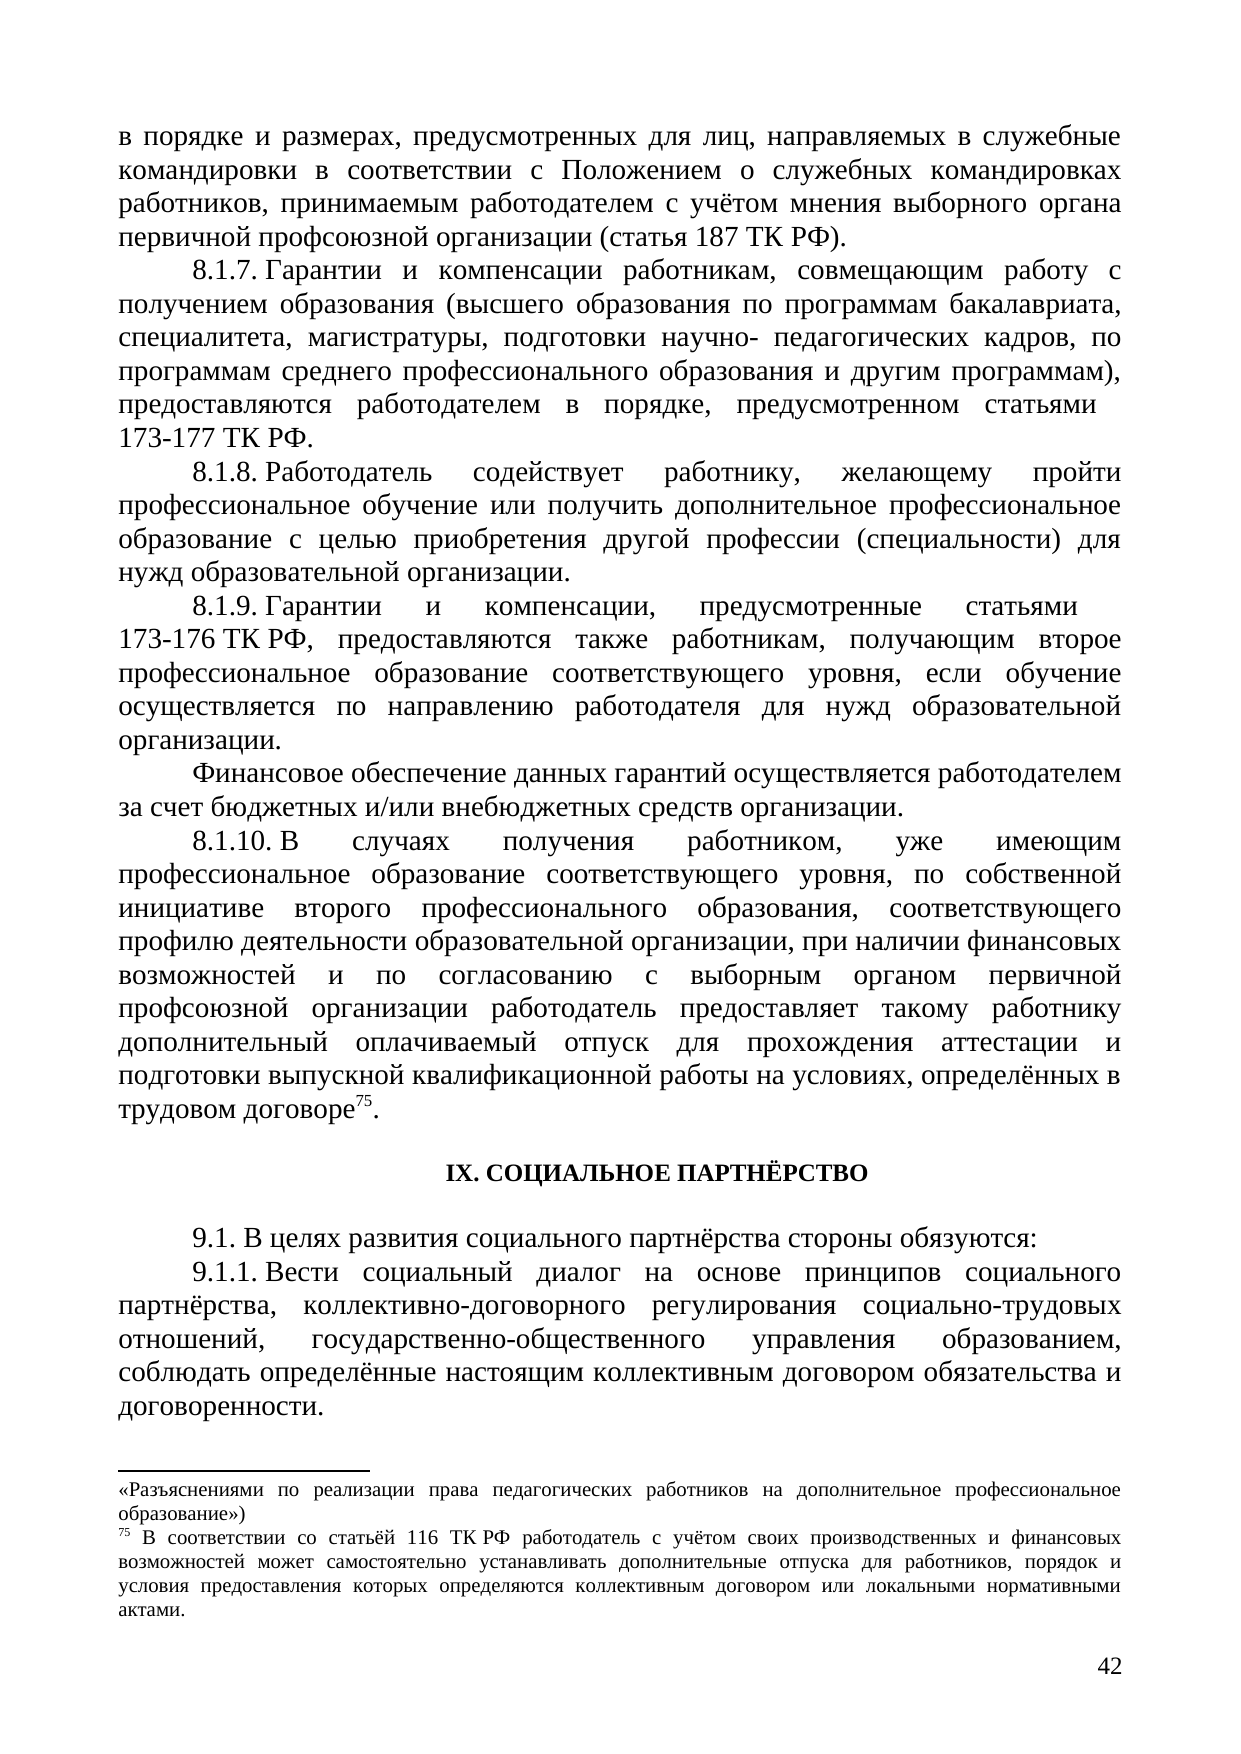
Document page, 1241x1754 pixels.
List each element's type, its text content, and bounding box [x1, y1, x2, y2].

text 9.1.1. Вести социальный диалог на основе принципов социального партнёрства, коллективно-договорного регулирования социально-трудовых отношений, государственно-общественного управления образованием, соблюдать определённые настоящим коллективным договором обязательства и договоренности. [118, 1254, 1122, 1422]
text 8.1.8. Работодатель содействует работнику, желающему пройти профессиональное обучение или получить дополнительное профессиональное образование с целью приобретения другой профессии (специальности) для нужд образовательной организации. [118, 454, 1122, 588]
text 8.1.10. В случаях получения работником, уже имеющим профессиональное образование соответствующего уровня, по собственной инициативе второго профессионального образования, соответствующего профилю деятельности образовательной организации, при наличии финансовых возможностей и по согласованию с выборным органом первичной профсоюзной организации работодатель предоставляет такому работнику дополнительный оплачиваемый отпуск для прохождения аттестации и подготовки выпускной квалификационной работы на условиях, определённых в трудовом договоре. [118, 823, 1122, 1124]
text Финансовое обеспечение данных гарантий осуществляется работодателем за счет бюджетных и/или внебюджетных средств организации. [118, 756, 1122, 823]
text 9.1. В целях развития социального партнёрства стороны обязуются: [118, 1220, 1122, 1254]
text 8.1.9. Гарантии и компенсации, предусмотренные статьями 173-176 ТК РФ, предоставляются также работникам, получающим второе профессиональное образование соответствующего уровня, если обучение осуществляется по направлению работодателя для нужд образовательной организации. [118, 588, 1122, 756]
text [118, 118, 1122, 252]
text IХ. СОЦИАЛЬНОЕ ПАРТНЁРСТВО [118, 1158, 1122, 1187]
text 8.1.7. Гарантии и компенсации работникам, совмещающим работу с получением образования (высшего образования по программам бакалавриата, специалитета, магистратуры, подготовки научно- педагогических кадров, по программам среднего профессионального образования и другим программам), предоставляются работодателем в порядке, предусмотренном статьями 173-177 ТК РФ. [118, 252, 1122, 454]
